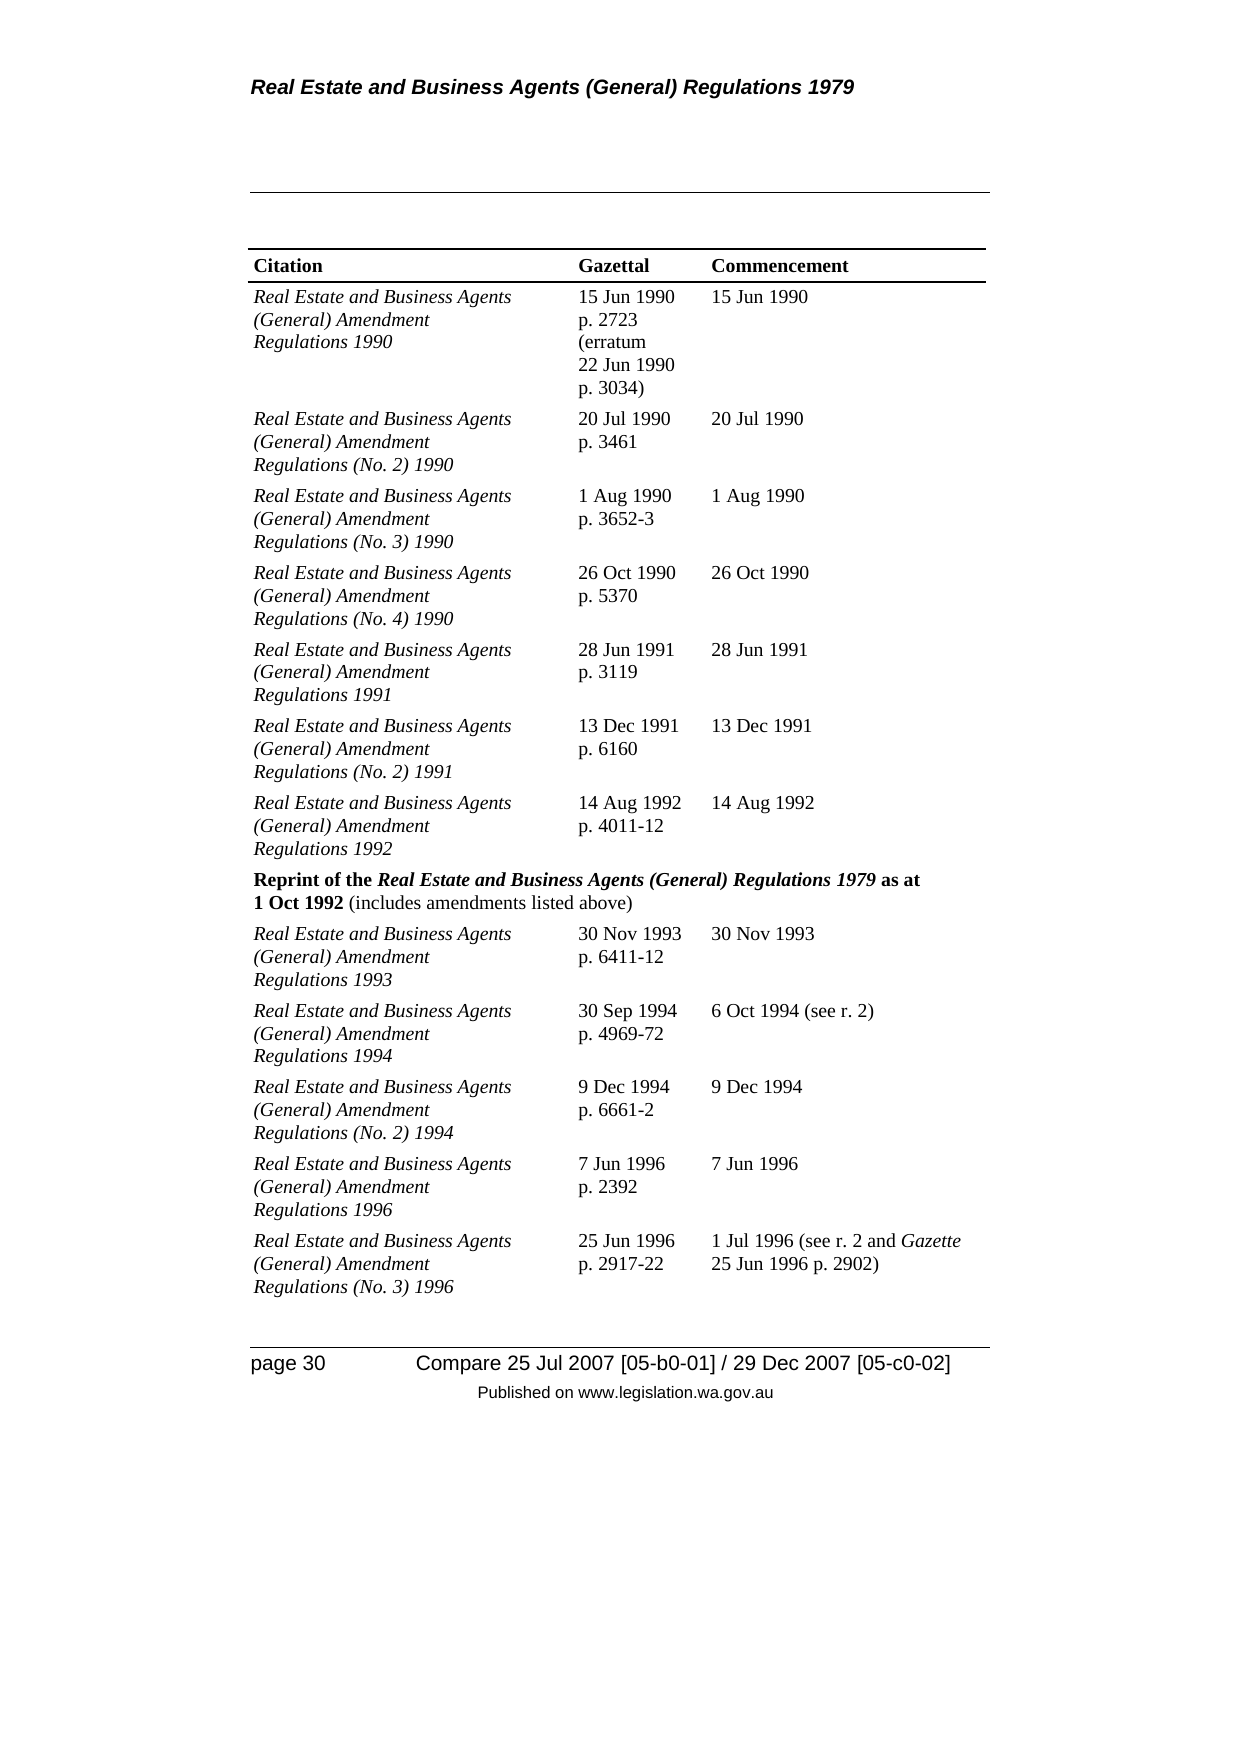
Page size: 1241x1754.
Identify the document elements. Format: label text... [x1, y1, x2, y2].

table_cell Real Estate and Business Agents (General) Amendment Regulations 1996 [248, 1148, 572, 1225]
table_cell 30 Sep 1994 p. 4969-72 [572, 995, 705, 1071]
table_cell 1 Jul 1996 (see r. 2 and Gazette 25 Jun 1996 p. 2902) [705, 1225, 986, 1302]
table_cell 1 Aug 1990 [705, 480, 986, 557]
table_cell 6 Oct 1994 (see r. 2) [705, 995, 986, 1071]
table_cell Real Estate and Business Agents (General) Amendment Regulations (No. 2) 1994 [248, 1071, 572, 1148]
table_cell 14 Aug 1992 p. 4011-12 [572, 787, 705, 864]
table_cell 20 Jul 1990 p. 3461 [572, 403, 705, 480]
table_cell Real Estate and Business Agents (General) Amendment Regulations 1994 [248, 995, 572, 1071]
table_cell Real Estate and Business Agents (General) Amendment Regulations (No. 3) 1996 [248, 1225, 572, 1302]
table_cell 15 Jun 1990 p. 2723 (erratum 22 Jun 1990 p. 3034) [572, 283, 705, 403]
table_cell 13 Dec 1991 [705, 710, 986, 787]
table_cell 30 Nov 1993 p. 6411-12 [572, 918, 705, 994]
table_cell 9 Dec 1994 [705, 1071, 986, 1148]
table_cell Real Estate and Business Agents (General) Amendment Regulations (No. 2) 1991 [248, 710, 572, 787]
table_cell 9 Dec 1994 p. 6661-2 [572, 1071, 705, 1148]
table_cell 7 Jun 1996 [705, 1148, 986, 1225]
table_cell Real Estate and Business Agents (General) Amendment Regulations (No. 2) 1990 [248, 403, 572, 480]
table_header Citation [248, 250, 572, 281]
table_cell Real Estate and Business Agents (General) Amendment Regulations (No. 3) 1990 [248, 480, 572, 557]
table_header Commencement [705, 250, 986, 281]
table_cell 26 Oct 1990 [705, 557, 986, 633]
table_cell 13 Dec 1991 p. 6160 [572, 710, 705, 787]
table_cell Real Estate and Business Agents (General) Amendment Regulations (No. 4) 1990 [248, 557, 572, 633]
table_header Gazettal [572, 250, 705, 281]
table_cell 15 Jun 1990 [705, 283, 986, 403]
table_cell Real Estate and Business Agents (General) Amendment Regulations 1993 [248, 918, 572, 994]
table_cell Real Estate and Business Agents (General) Amendment Regulations 1990 [248, 283, 572, 403]
table_cell Reprint of the Real Estate and Business Agents (General) Regulations 1979 as at 1 Oct 1992 (includes amendments listed above) [248, 864, 986, 918]
table_cell Real Estate and Business Agents (General) Amendment Regulations 1992 [248, 787, 572, 864]
table_cell 30 Nov 1993 [705, 918, 986, 994]
table_cell Real Estate and Business Agents (General) Amendment Regulations 1991 [248, 634, 572, 710]
table_cell 1 Aug 1990 p. 3652-3 [572, 480, 705, 557]
table_cell 28 Jun 1991 [705, 634, 986, 710]
table_cell 28 Jun 1991 p. 3119 [572, 634, 705, 710]
table_cell 26 Oct 1990 p. 5370 [572, 557, 705, 633]
table_cell 20 Jul 1990 [705, 403, 986, 480]
table_cell 7 Jun 1996 p. 2392 [572, 1148, 705, 1225]
table_cell 14 Aug 1992 [705, 787, 986, 864]
table_cell 25 Jun 1996 p. 2917-22 [572, 1225, 705, 1302]
